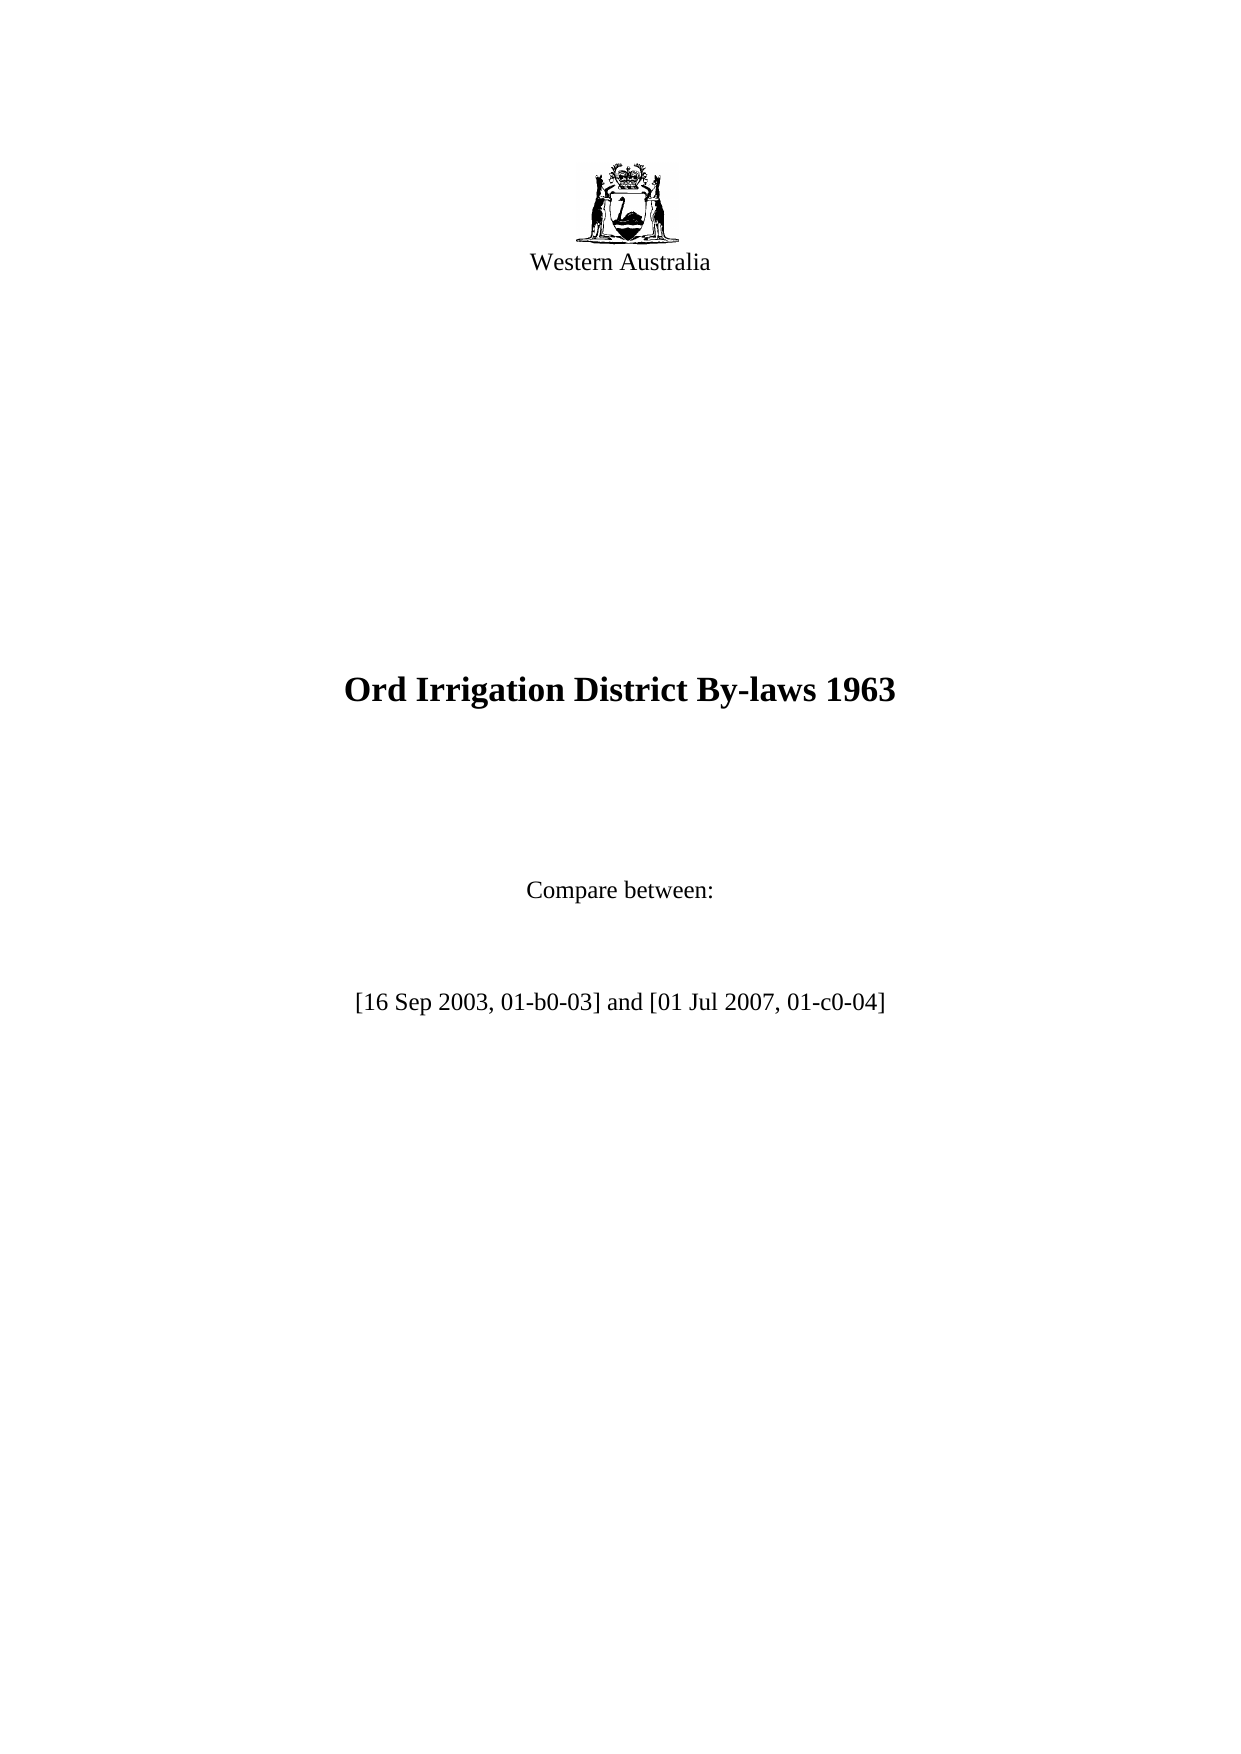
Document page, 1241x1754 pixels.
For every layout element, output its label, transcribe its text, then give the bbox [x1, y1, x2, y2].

picture [575, 162, 679, 246]
text Ord Irrigation District By-laws 1963 [251, 668, 990, 709]
text Compare between: [251, 875, 990, 904]
text Western Australia [251, 247, 990, 276]
text [16 Sep 2003, 01-b0-03] and [01 Jul 2007, 01-c0-04] [251, 987, 990, 1016]
